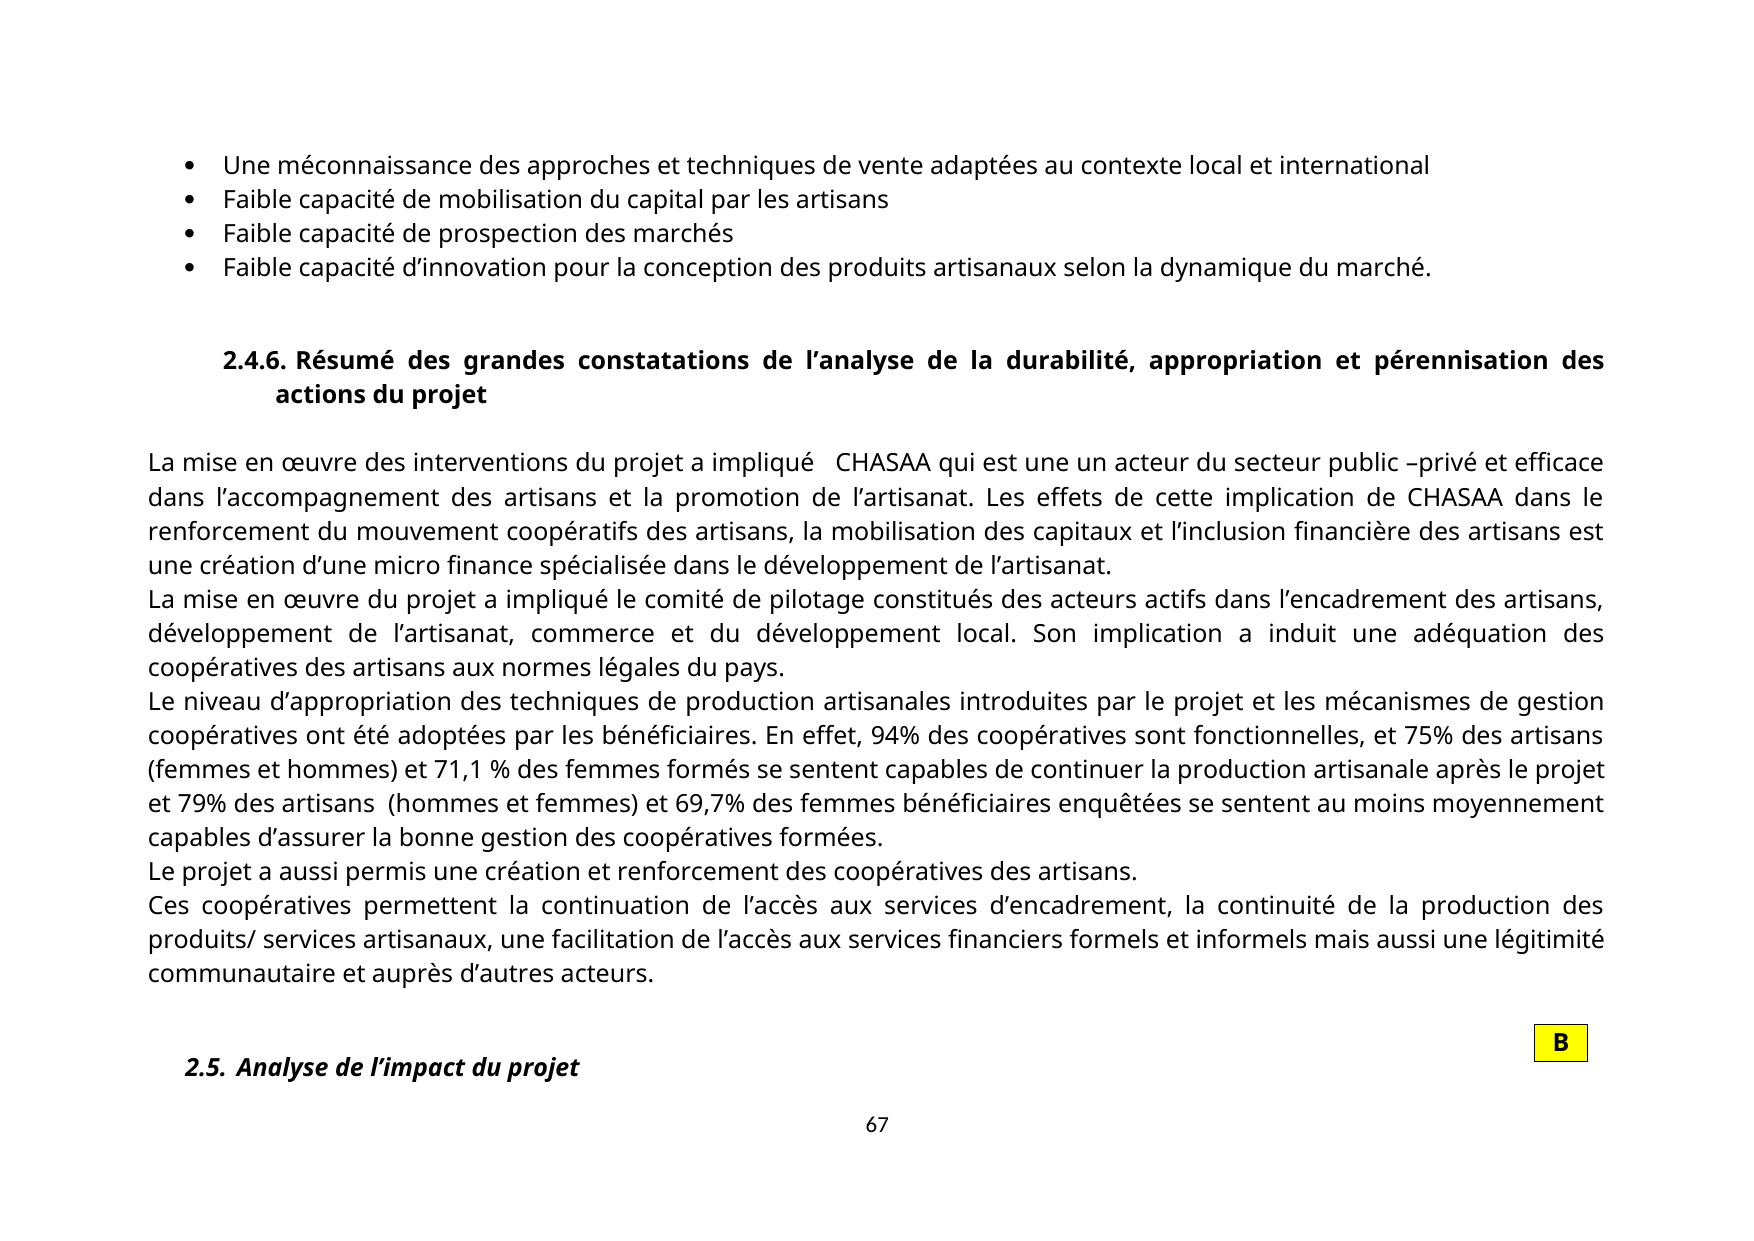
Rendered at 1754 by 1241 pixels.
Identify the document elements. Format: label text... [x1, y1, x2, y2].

list Analyse de l’impact du projet [185, 1049, 1606, 1083]
text La mise en œuvre du projet a impliqué le comité de pilotage constitués des acteurs actifs dans l’encadrement des artisans, développement de l’artisanat, commerce et du développement local. Son implication a induit une adéquation des coopératives des artisans aux normes légales du pays. [148, 581, 1606, 683]
text Le projet a aussi permis une création et renforcement des coopératives des artisans. [148, 854, 1606, 888]
list Faible capacité de prospection des marchés [185, 216, 1606, 250]
table_header B [1535, 1025, 1587, 1061]
list Une méconnaissance des approches et techniques de vente adaptées au contexte local et international [185, 148, 1606, 182]
list Résumé des grandes constatations de l’analyse de la durabilité, appropriation et pérennisation des actions du projet [223, 343, 1606, 411]
text Le niveau d’appropriation des techniques de production artisanales introduites par le projet et les mécanismes de gestion coopératives ont été adoptées par les bénéficiaires. En effet, 94% des coopératives sont fonctionnelles, et 75% des artisans (femmes et hommes) et 71,1 % des femmes formés se sentent capables de continuer la production artisanale après le projet et 79% des artisans (hommes et femmes) et 69,7% des femmes bénéficiaires enquêtées se sentent au moins moyennement capables d’assurer la bonne gestion des coopératives formées. [148, 683, 1606, 854]
text Ces coopératives permettent la continuation de l’accès aux services d’encadrement, la continuité de la production des produits/ services artisanaux, une facilitation de l’accès aux services financiers formels et informels mais aussi une légitimité communautaire et auprès d’autres acteurs. [148, 888, 1606, 990]
list Faible capacité de mobilisation du capital par les artisans [185, 182, 1606, 216]
text La mise en œuvre des interventions du projet a impliqué CHASAA qui est une un acteur du secteur public –privé et efficace dans l’accompagnement des artisans et la promotion de l’artisanat. Les effets de cette implication de CHASAA dans le renforcement du mouvement coopératifs des artisans, la mobilisation des capitaux et l’inclusion financière des artisans est une création d’une micro finance spécialisée dans le développement de l’artisanat. [148, 445, 1606, 581]
list Faible capacité d’innovation pour la conception des produits artisanaux selon la dynamique du marché. [185, 250, 1606, 284]
